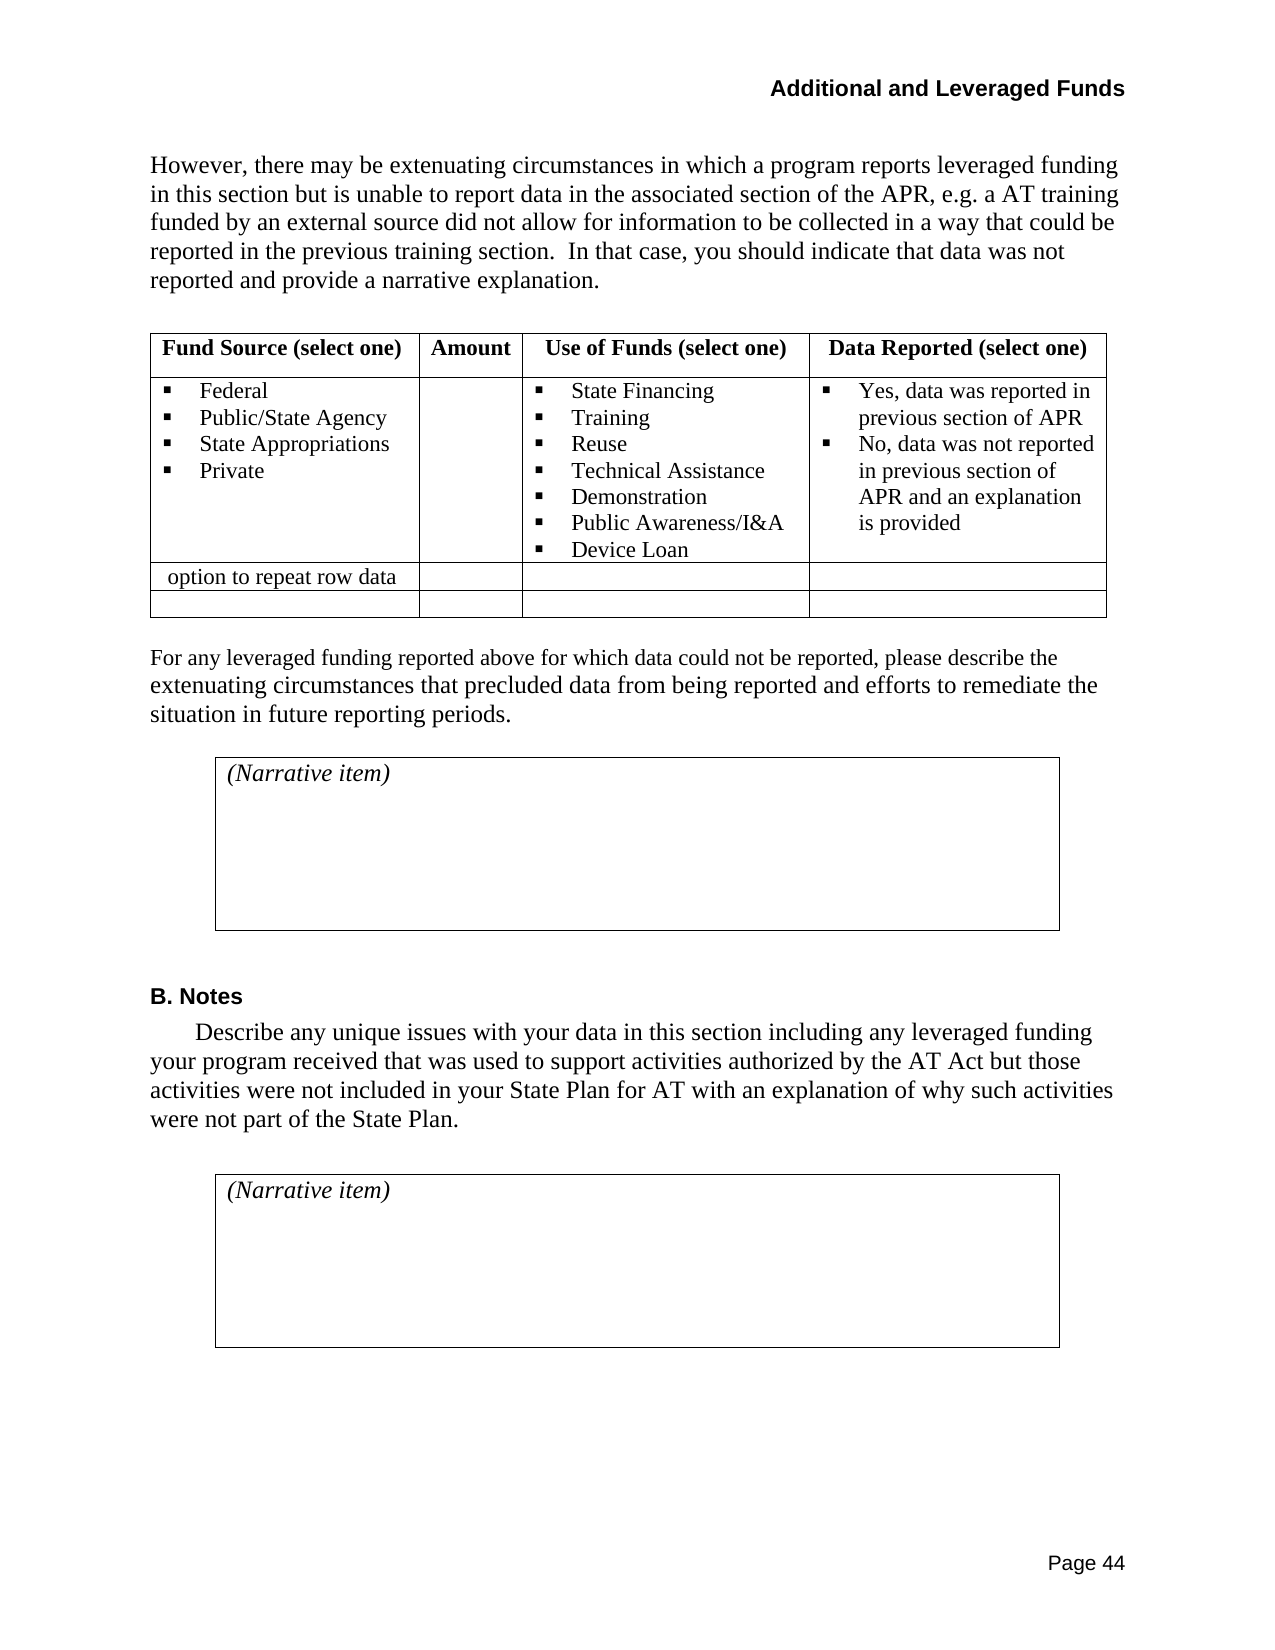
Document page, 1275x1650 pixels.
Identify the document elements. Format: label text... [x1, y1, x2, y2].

table_header (Narrative item) [216, 758, 1059, 930]
table_cell option to repeat row data [151, 563, 419, 589]
table_cell [420, 378, 522, 562]
table_cell [810, 563, 1106, 589]
table_header Amount [420, 334, 522, 377]
table_cell Federal Public/State Agency State Appropriations Private [151, 378, 419, 562]
text For any leveraged funding reported above for which data could not be reported, please describe the extenuating circumstances that precluded data from being reported and efforts to remediate the situation in future reporting periods. [150, 644, 1125, 728]
table_header Fund Source (select one) [151, 334, 419, 377]
table_cell Yes, data was reported in previous section of APR No, data was not reported in previous section of APR and an explanation is provided [810, 378, 1106, 562]
table_header Data Reported (select one) [810, 334, 1106, 377]
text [150, 150, 1125, 294]
subtitle B. Notes [150, 983, 1125, 1009]
table_header Use of Funds (select one) [523, 334, 809, 377]
table_cell [523, 563, 809, 589]
table_cell [523, 591, 809, 617]
table_cell [810, 591, 1106, 617]
table_cell [420, 563, 522, 589]
table_cell State Financing Training Reuse Technical Assistance Demonstration Public Awareness/I&A Device Loan [523, 378, 809, 562]
table_header (Narrative item) [216, 1175, 1059, 1347]
table_cell [151, 591, 419, 617]
table_cell [420, 591, 522, 617]
text Describe any unique issues with your data in this section including any leveraged funding your program received that was used to support activities authorized by the AT Act but those activities were not included in your State Plan for AT with an explanation of why such activities were not part of the State Plan. [150, 1017, 1125, 1132]
